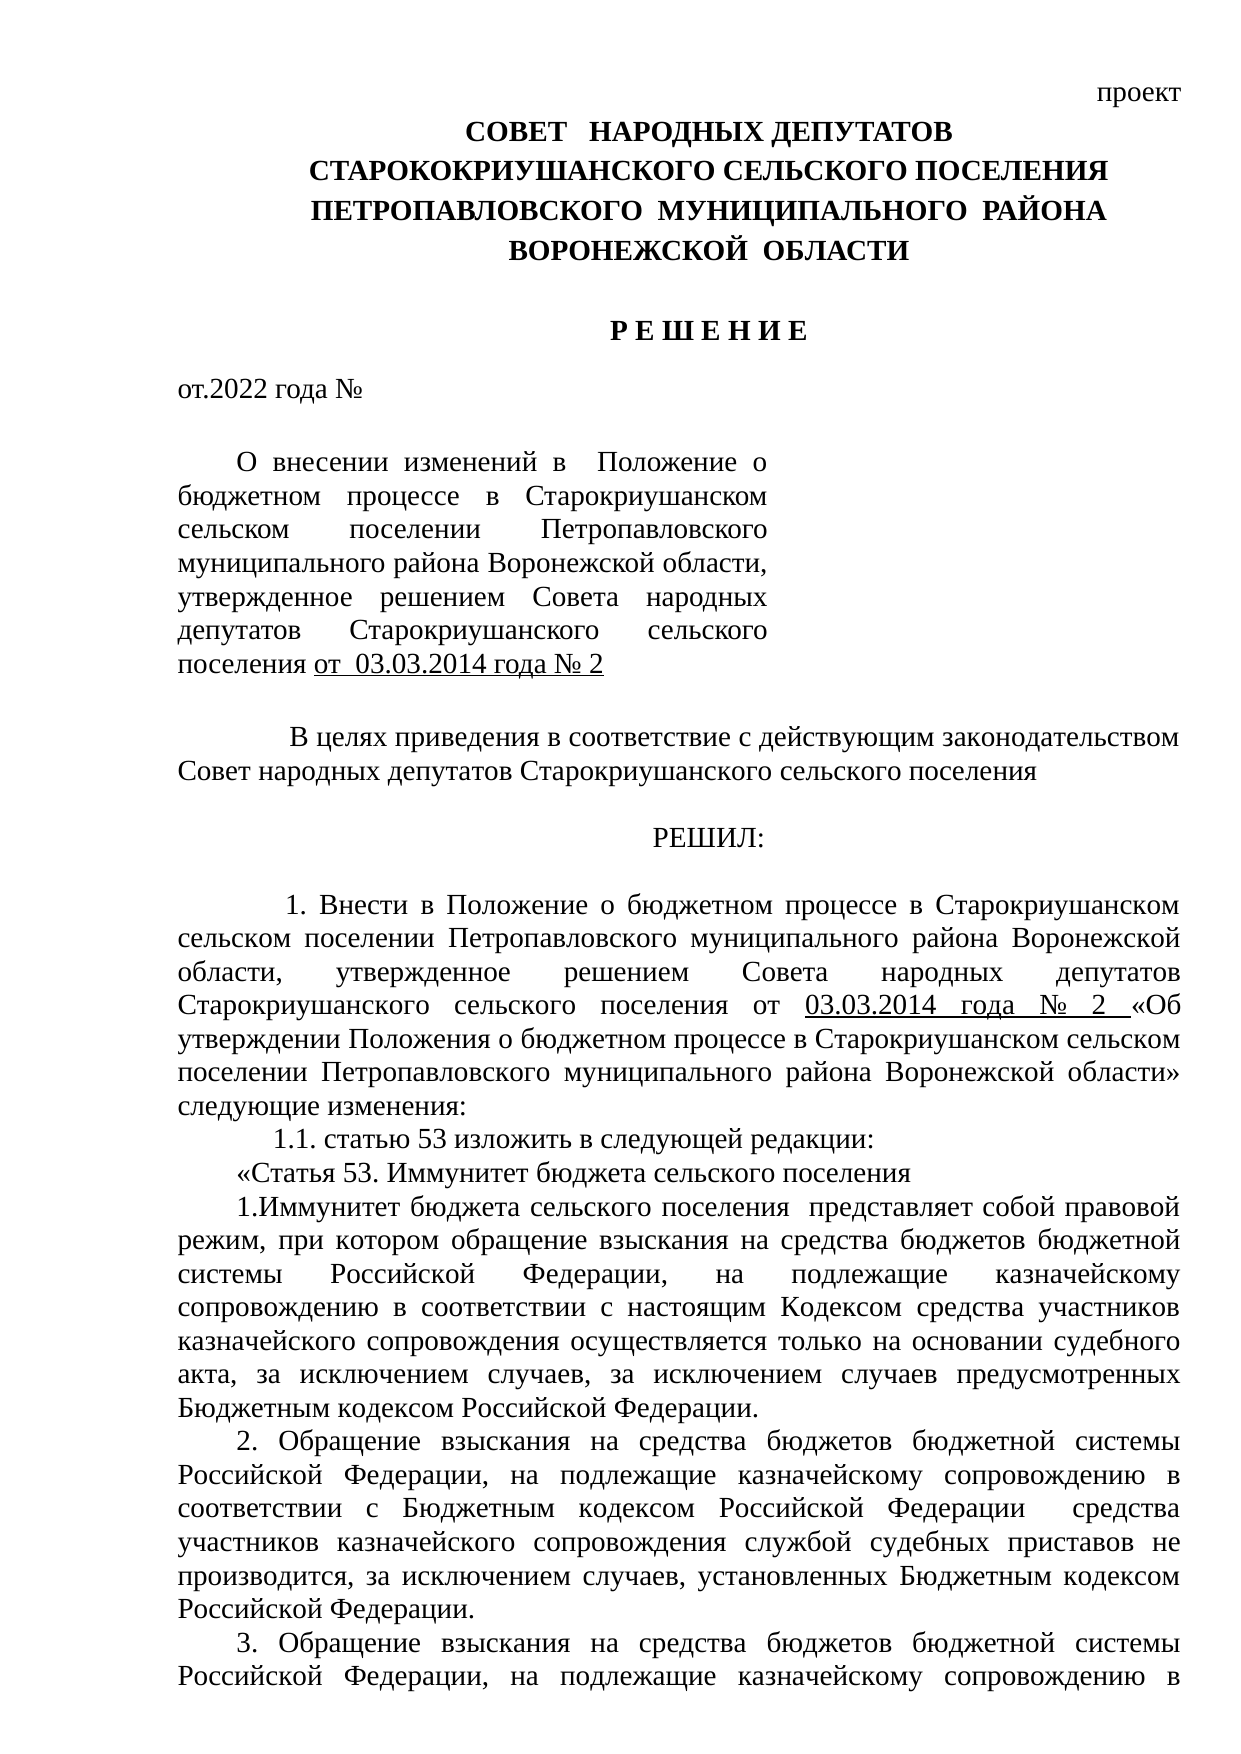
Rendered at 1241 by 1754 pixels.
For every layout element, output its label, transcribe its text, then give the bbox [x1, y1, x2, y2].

title от.2022 года № [177, 371, 1181, 405]
title СТАРОКОКРИУШАНСКОГО СЕЛЬСКОГО ПОСЕЛЕНИЯ [177, 153, 1181, 187]
title ВОРОНЕЖСКОЙ ОБЛАСТИ [177, 233, 1181, 267]
title ПЕТРОПАВЛОВСКОГО МУНИЦИПАЛЬНОГО РАЙОНА [177, 193, 1181, 227]
text 1. Внести в Положение о бюджетном процессе в Старокриушанском сельском поселении Петропавловского муниципального района Воронежской области, утвержденное решением Совета народных депутатов Старокриушанского сельского поселения от 03.03.2014 года № 2 «Об утверждении Положения о бюджетном процессе в Старокриушанском сельском поселении Петропавловского муниципального района Воронежской области» следующие изменения: [177, 887, 1181, 1122]
title О внесении изменений в Положение о бюджетном процессе в Старокриушанском сельском поселении Петропавловского муниципального района Воронежской области, утвержденное решением Совета народных депутатов Старокриушанского сельского поселения от 03.03.2014 года № 2 [177, 444, 768, 679]
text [177, 1625, 1181, 1692]
text В целях приведения в соответствие с действующим законодательством Совет народных депутатов Старокриушанского сельского поселения [177, 719, 1181, 786]
text 2. Обращение взыскания на средства бюджетов бюджетной системы Российской Федерации, на подлежащие казначейскому сопровождению в соответствии с Бюджетным кодексом Российской Федерации средства участников казначейского сопровождения службой судебных приставов не производится, за исключением случаев, установленных Бюджетным кодексом Российской Федерации. [177, 1423, 1181, 1625]
title СОВЕТ НАРОДНЫХ ДЕПУТАТОВ [177, 114, 1181, 147]
text 1.Иммунитет бюджета сельского поселения представляет собой правовой режим, при котором обращение взыскания на средства бюджетов бюджетной системы Российской Федерации, на подлежащие казначейскому сопровождению в соответствии с настоящим Кодексом средства участников казначейского сопровождения осуществляется только на основании судебного акта, за исключением случаев, за исключением случаев предусмотренных Бюджетным кодексом Российской Федерации. [177, 1189, 1181, 1423]
title проект [177, 74, 1181, 107]
title Р Е Ш Е Н И Е [177, 313, 1181, 346]
text РЕШИЛ: [177, 820, 1181, 853]
text «Статья 53. Иммунитет бюджета сельского поселения [177, 1155, 1181, 1189]
text 1.1. статью 53 изложить в следующей редакции: [177, 1122, 1181, 1155]
